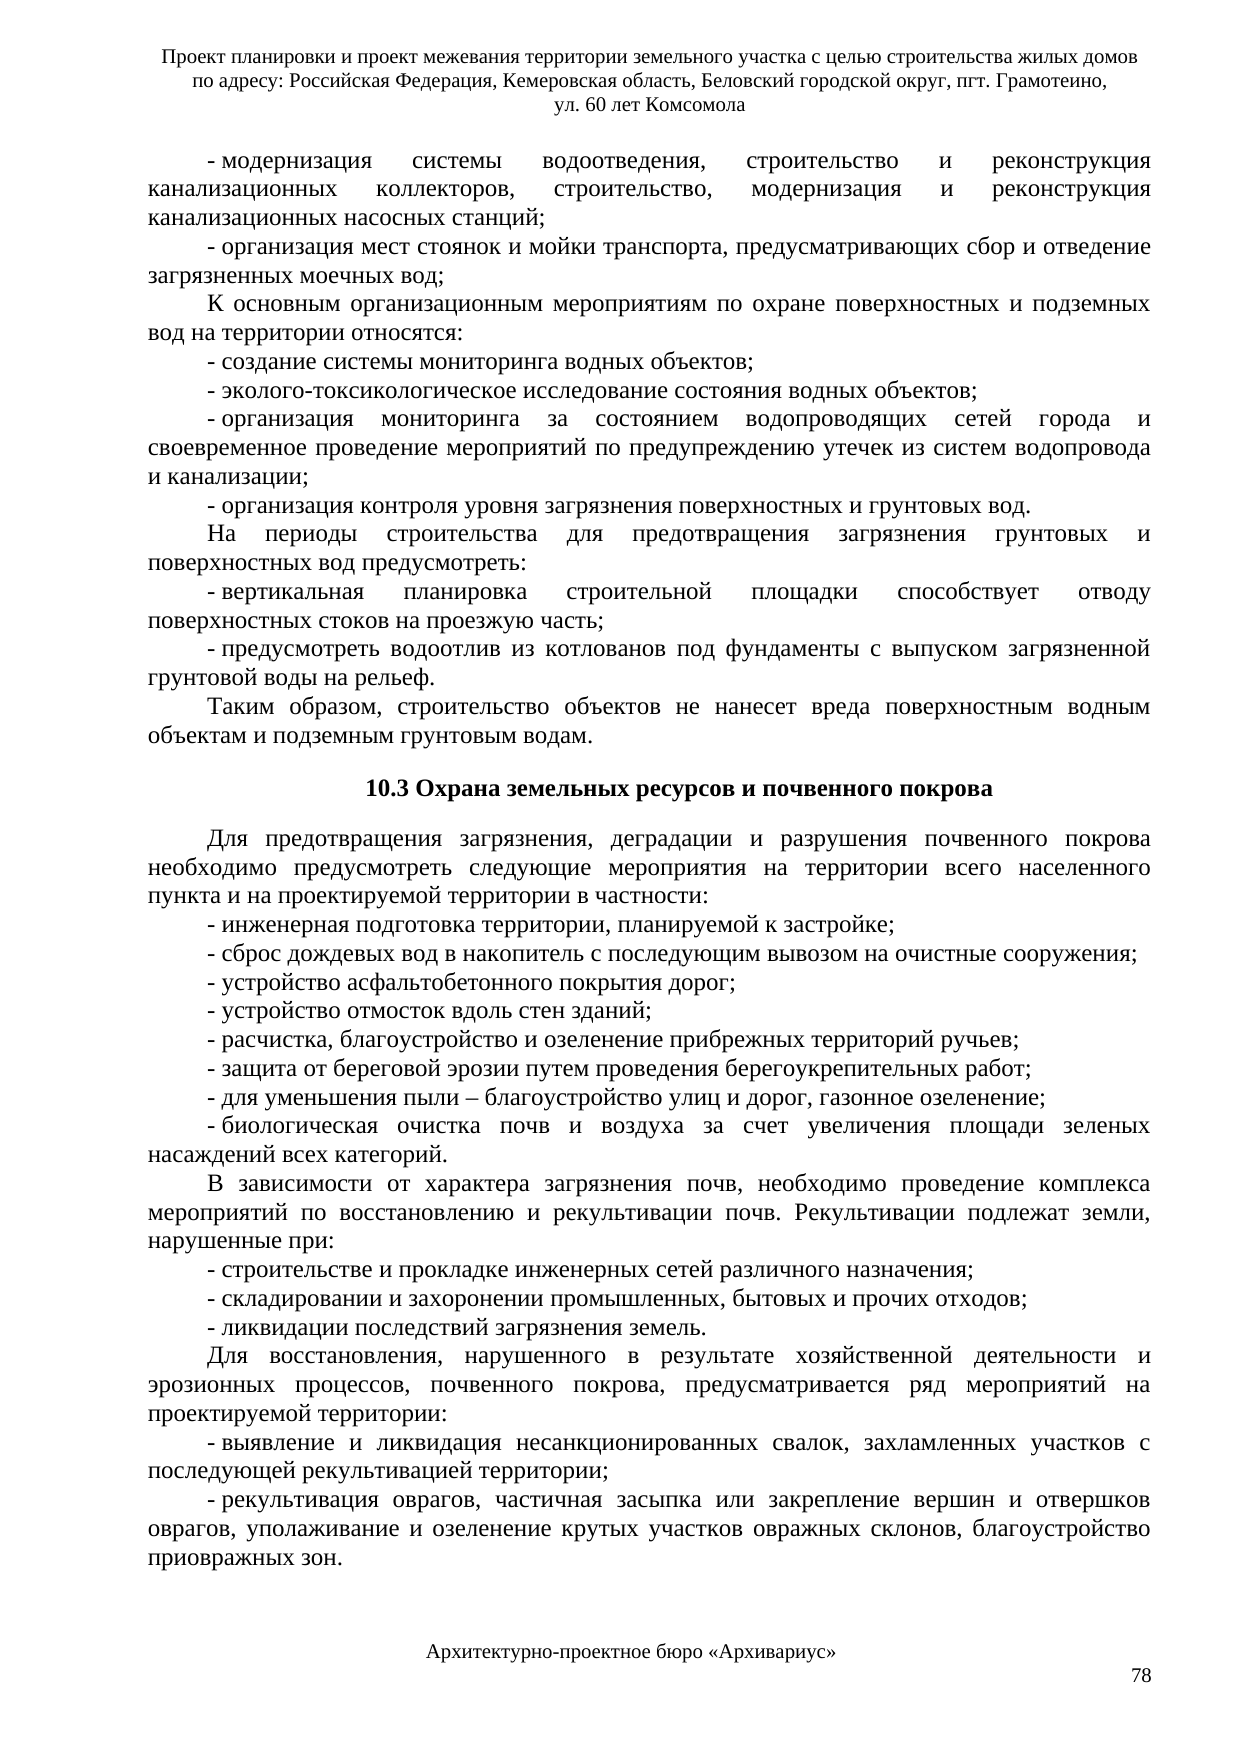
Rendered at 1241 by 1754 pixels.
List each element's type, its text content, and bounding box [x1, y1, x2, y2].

text - складировании и захоронении промышленных, бытовых и прочих отходов; [148, 1283, 1152, 1312]
text В зависимости от характера загрязнения почв, необходимо проведение комплекса мероприятий по восстановлению и рекультивации почв. Рекультивации подлежат земли, нарушенные при: [148, 1168, 1152, 1254]
text На периоды строительства для предотвращения загрязнения грунтовых и поверхностных вод предусмотреть: [148, 518, 1152, 576]
text - устройство асфальтобетонного покрытия дорог; [148, 967, 1152, 996]
text Таким образом, строительство объектов не нанесет вреда поверхностным водным объектам и подземным грунтовым водам. [148, 691, 1152, 748]
text - ликвидации последствий загрязнения земель. [148, 1312, 1152, 1341]
text Для восстановления, нарушенного в результате хозяйственной деятельности и эрозионных процессов, почвенного покрова, предусматривается ряд мероприятий на проектируемой территории: [148, 1341, 1152, 1427]
text - организация контроля уровня загрязнения поверхностных и грунтовых вод. [148, 490, 1152, 518]
text - вертикальная планировка строительной площадки способствует отводу поверхностных стоков на проезжую часть; [148, 576, 1152, 633]
text - создание системы мониторинга водных объектов; [148, 346, 1152, 375]
text - организация мест стоянок и мойки транспорта, предусматривающих сбор и отведение загрязненных моечных вод; [148, 231, 1152, 288]
text - сброс дождевых вод в накопитель с последующим вывозом на очистные сооружения; [148, 938, 1152, 967]
text - инженерная подготовка территории, планируемой к застройке; [148, 909, 1152, 938]
text - эколого-токсикологическое исследование состояния водных объектов; [148, 375, 1152, 403]
text - биологическая очистка почв и воздуха за счет увеличения площади зеленых насаждений всех категорий. [148, 1111, 1152, 1168]
text Для предотвращения загрязнения, деградации и разрушения почвенного покрова необходимо предусмотреть следующие мероприятия на территории всего населенного пункта и на проектируемой территории в частности: [148, 823, 1152, 909]
text - устройство отмосток вдоль стен зданий; [148, 996, 1152, 1024]
text - для уменьшения пыли – благоустройство улиц и дорог, газонное озеленение; [148, 1082, 1152, 1111]
text - защита от береговой эрозии путем проведения берегоукрепительных работ; [148, 1053, 1152, 1082]
text - рекультивация оврагов, частичная засыпка или закрепление вершин и отвершков оврагов, уполаживание и озеленение крутых участков овражных склонов, благоустройство приовражных зон. [148, 1484, 1152, 1571]
text - строительстве и прокладке инженерных сетей различного назначения; [148, 1254, 1152, 1283]
text 10.3 Охрана земельных ресурсов и почвенного покрова [148, 773, 1152, 802]
text К основным организационным мероприятиям по охране поверхностных и подземных вод на территории относятся: [148, 288, 1152, 346]
text - расчистка, благоустройство и озеленение прибрежных территорий ручьев; [148, 1024, 1152, 1053]
text - организация мониторинга за состоянием водопроводящих сетей города и своевременное проведение мероприятий по предупреждению утечек из систем водопровода и канализации; [148, 403, 1152, 490]
text - выявление и ликвидация несанкционированных свалок, захламленных участков с последующей рекультивацией территории; [148, 1427, 1152, 1484]
text - предусмотреть водоотлив из котлованов под фундаменты с выпуском загрязненной грунтовой воды на рельеф. [148, 633, 1152, 691]
text - модернизация системы водоотведения, строительство и реконструкция канализационных коллекторов, строительство, модернизация и реконструкция канализационных насосных станций; [148, 145, 1152, 231]
